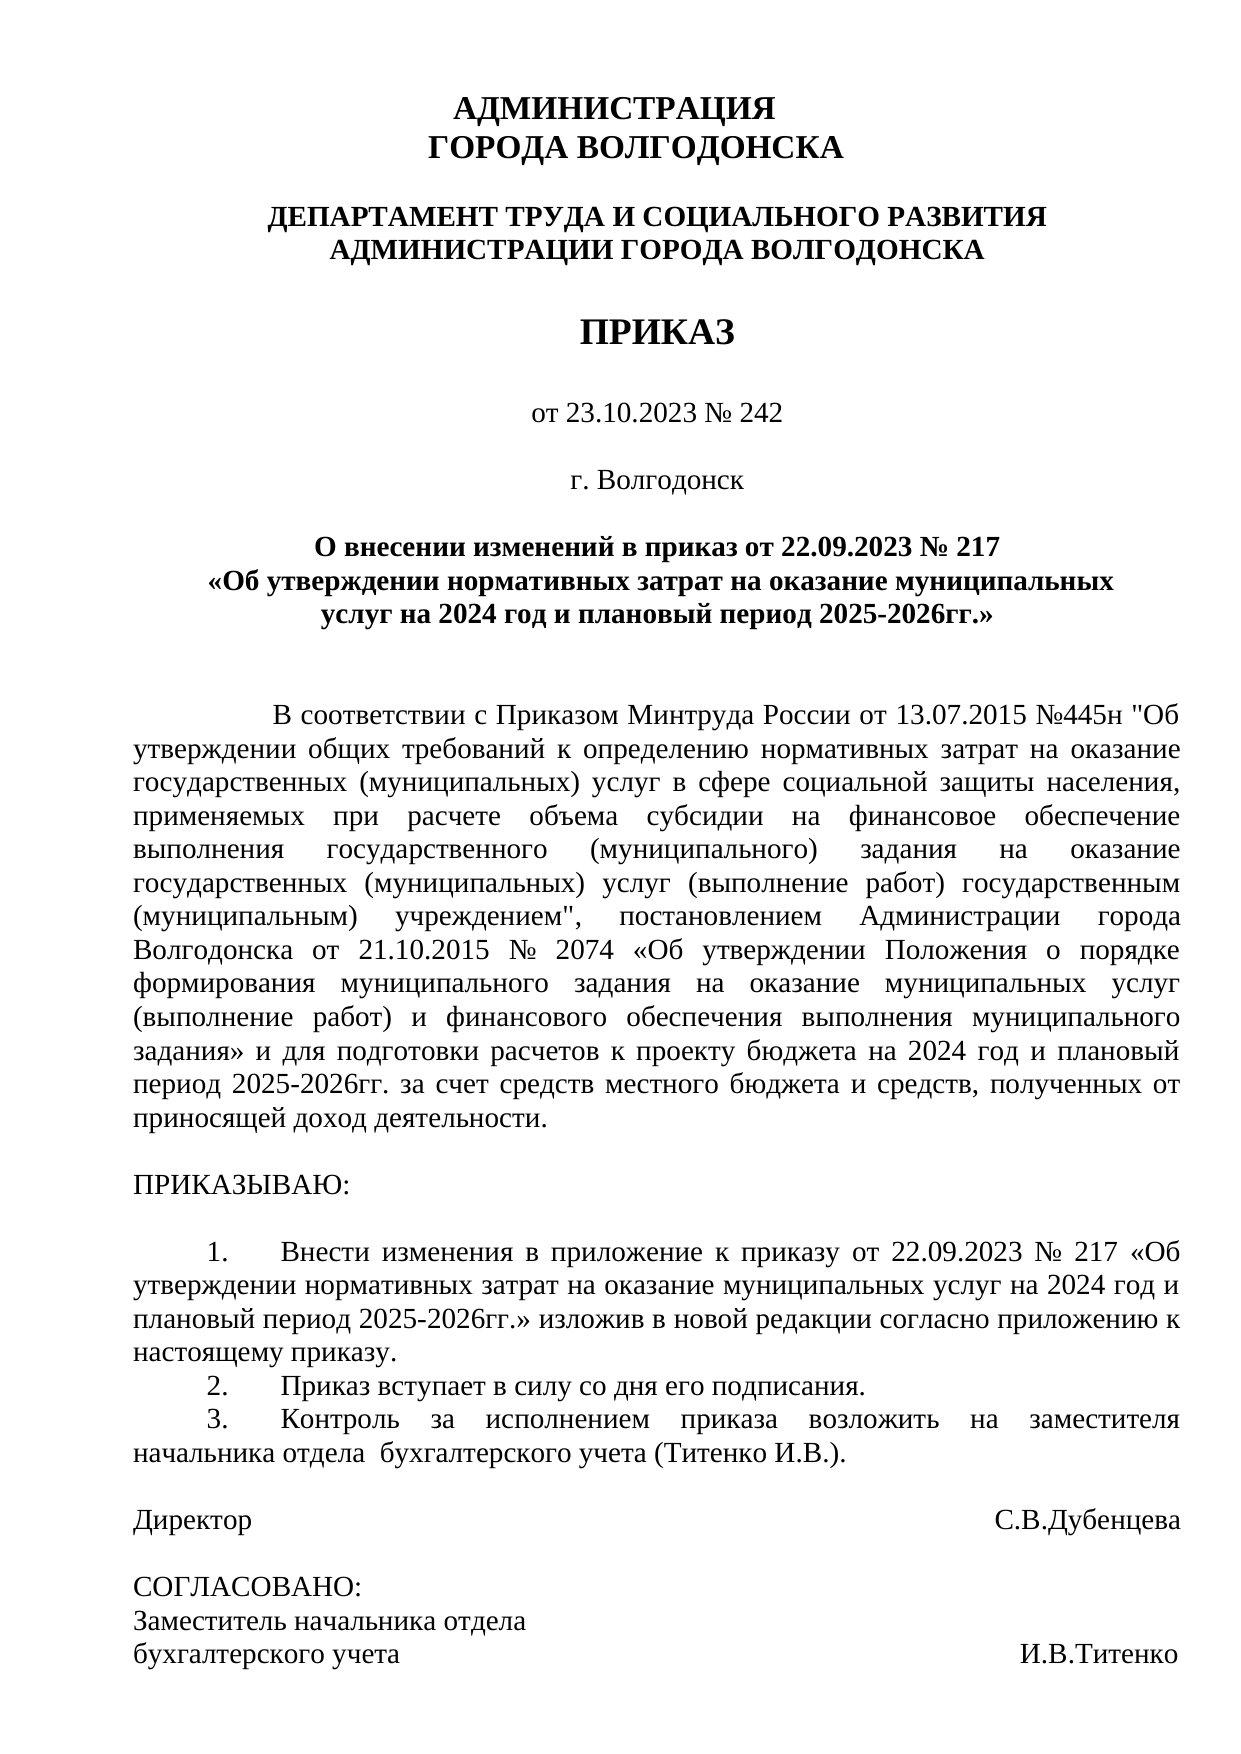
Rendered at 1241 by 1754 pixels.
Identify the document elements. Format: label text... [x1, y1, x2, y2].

text СОГЛАСОВАНО: [133, 1569, 1181, 1603]
text от 23.10.2023 № 242 [133, 395, 1181, 429]
text АДМИНИСТРАЦИЯ [428, 89, 1181, 127]
text г. Волгодонск [133, 462, 1181, 496]
text Директор С.В.Дубенцева [133, 1502, 1181, 1536]
text АДМИНИСТРАЦИИ ГОРОДА ВОЛГОДОНСКА [133, 232, 1181, 266]
text «Об утверждении нормативных затрат на оказание муниципальных [133, 563, 1181, 597]
text ПРИКАЗ [133, 309, 1181, 352]
text Заместитель начальника отдела [133, 1603, 1181, 1636]
text услуг на 2024 год и плановый период 2025-2026гг.» [133, 597, 1181, 630]
text В соответствии с Приказом Минтруда России от 13.07.2015 №445н "Об утверждении общих требований к определению нормативных затрат на оказание государственных (муниципальных) услуг в сфере социальной защиты населения, применяемых при расчете объема субсидии на финансовое обеспечение выполнения государственного (муниципального) задания на оказание государственных (муниципальных) услуг (выполнение работ) государственным (муниципальным) учреждением", постановлением Администрации города Волгодонска от 21.10.2015 № 2074 «Об утверждении Положения о порядке формирования муниципального задания на оказание муниципальных услуг (выполнение работ) и финансового обеспечения выполнения муниципального задания» и для подготовки расчетов к проекту бюджета на 2024 год и плановый период 2025-2026гг. за счет средств местного бюджета и средств, полученных от приносящей доход деятельности. [133, 664, 1181, 1133]
text О внесении изменений в приказ от 22.09.2023 № 217 [133, 529, 1181, 563]
list Внести изменения в приложение к приказу от 22.09.2023 № 217 «Об утверждении нормативных затрат на оказание муниципальных услуг на 2024 год и плановый период 2025-2026гг.» изложив в новой редакции согласно приложению к настоящему приказу. [133, 1234, 1181, 1368]
text ДЕПАРТАМЕНТ ТРУДА И СОЦИАЛЬНОГО РАЗВИТИЯ [133, 199, 1181, 232]
text бухгалтерского учета И.В.Титенко [133, 1636, 1240, 1670]
text ГОРОДА ВОЛГОДОНСКА [428, 127, 1181, 165]
text 2. Приказ вступает в силу со дня его подписания. [133, 1368, 1181, 1402]
title 3. Контроль за исполнением приказа возложить на заместителя начальника отдела бухгалтерского учета (Титенко И.В.). [133, 1402, 1181, 1469]
text ПРИКАЗЫВАЮ: [133, 1167, 1181, 1200]
